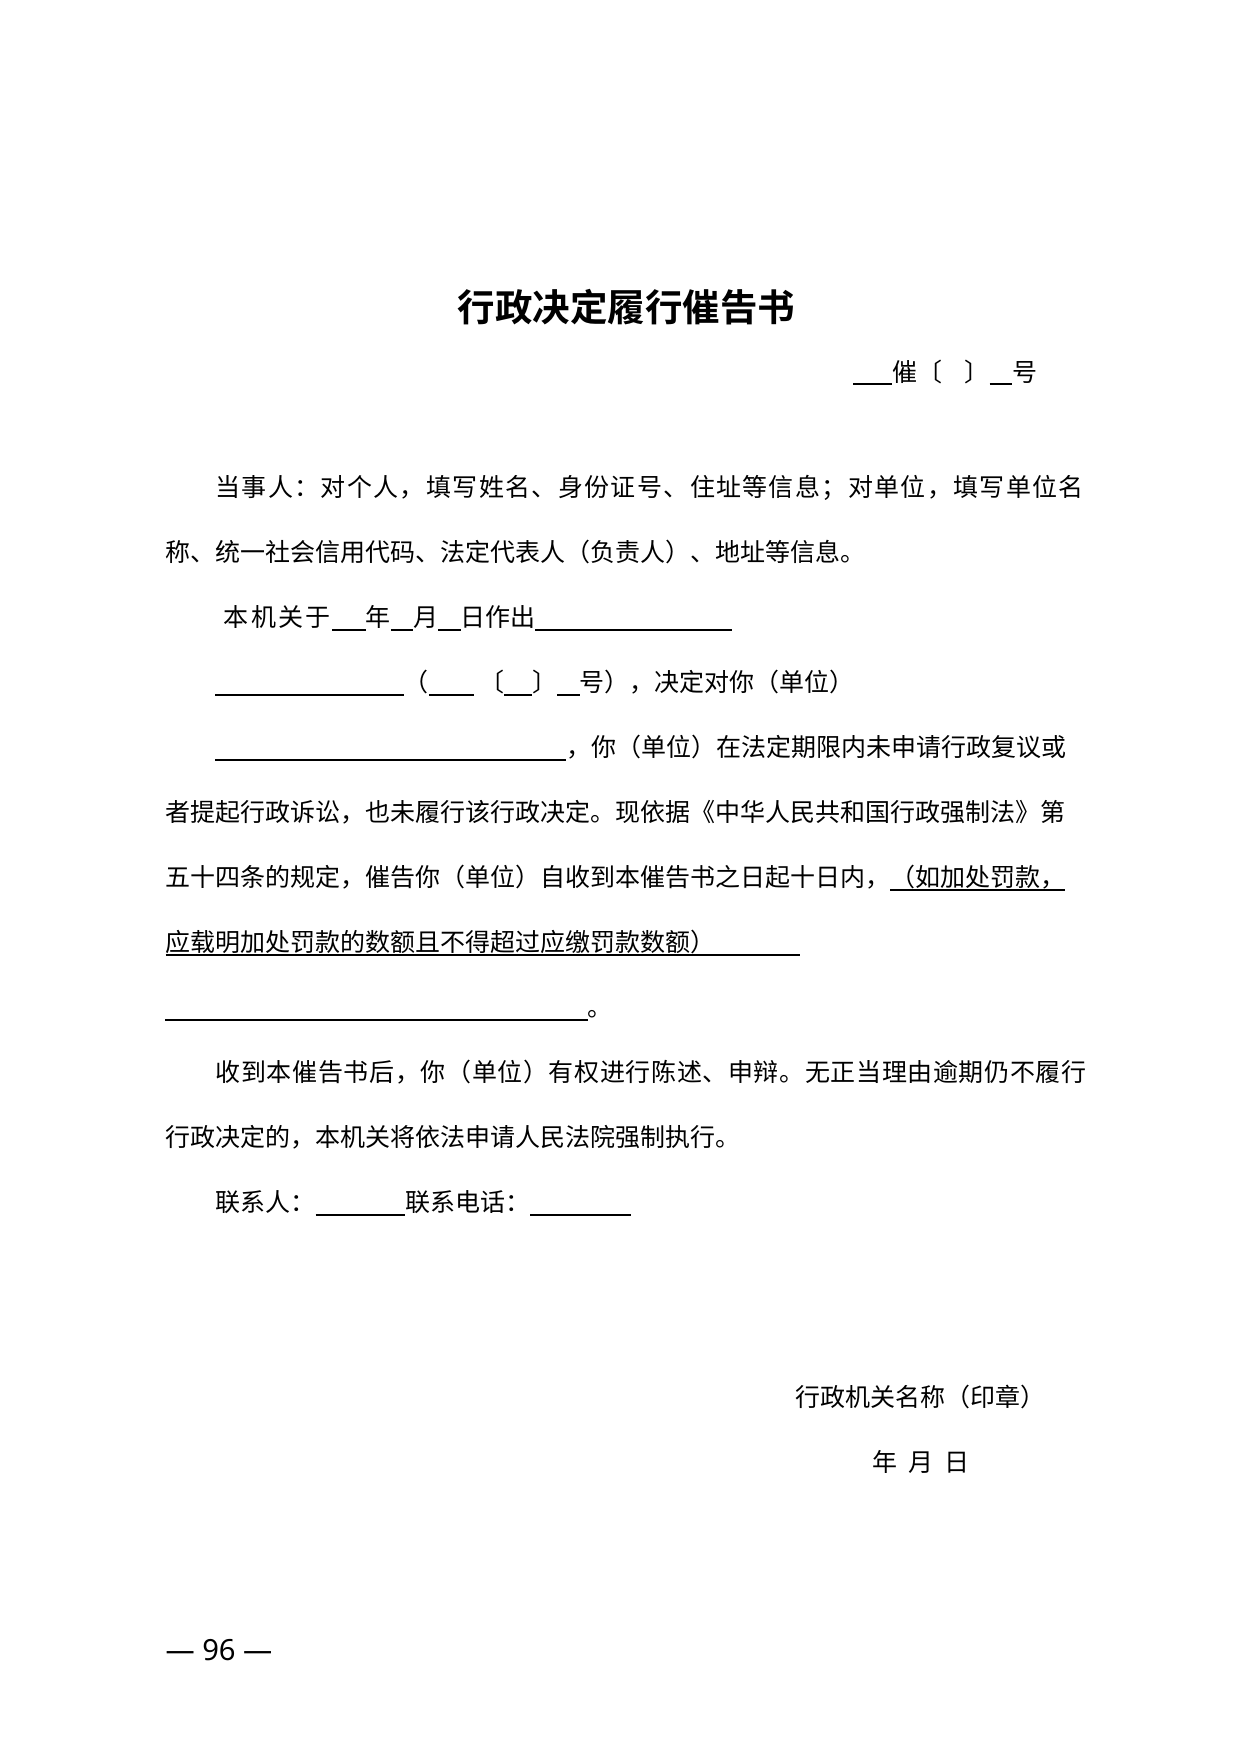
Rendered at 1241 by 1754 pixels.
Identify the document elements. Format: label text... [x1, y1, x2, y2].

text 催〔 〕 号 [165, 338, 1037, 403]
text ，你（单位）在法定期限内未申请行政复议或者提起行政诉讼，也未履行该行政决定。现依据《中华人民共和国行政强制法》第五十四条的规定，催告你（单位）自收到本催告书之日起十日内，（如加处罚款，应载明加处罚款的数额且不得超过应缴罚款数额） [165, 713, 1087, 973]
text 。 [165, 973, 1087, 1038]
text 当事人：对个人，填写姓名、身份证号、住址等信息；对单位，填写单位名称、统一社会信用代码、法定代表人（负责人）、地址等信息。 [165, 453, 1087, 583]
text 联系人： 联系电话： [165, 1168, 1087, 1233]
text 行政机关名称（印章） [165, 1363, 1084, 1428]
text 本机关于 年 月 日作出 [165, 583, 1087, 648]
text 年 月 日 [165, 1428, 1084, 1493]
text 收到本催告书后，你（单位）有权进行陈述、申辩。无正当理由逾期仍不履行行政决定的，本机关将依法申请人民法院强制执行。 [165, 1038, 1087, 1168]
text （ 〔 〕 号），决定对你（单位） [165, 648, 1087, 713]
text 行政决定履行催告书 [165, 273, 1087, 338]
